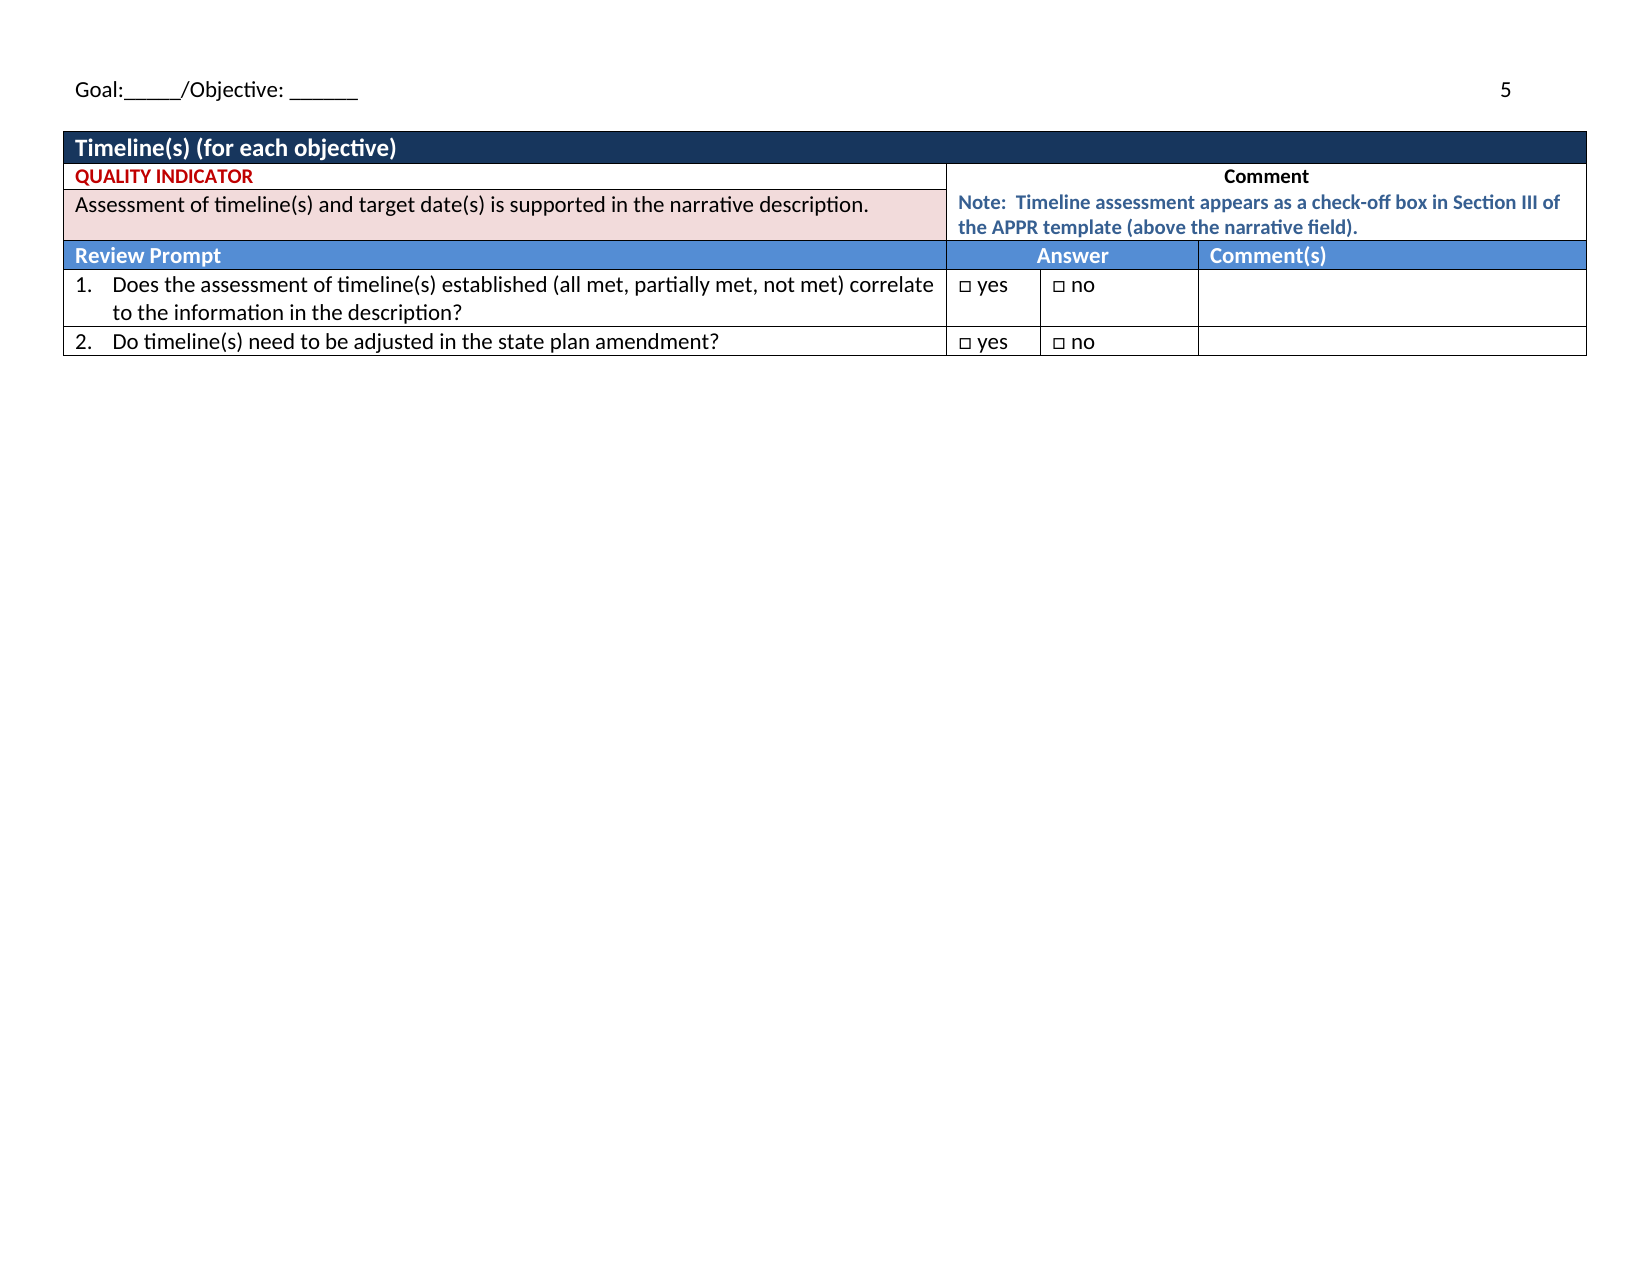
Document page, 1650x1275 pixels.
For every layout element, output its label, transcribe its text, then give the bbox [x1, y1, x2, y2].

table_cell □ no [1041, 327, 1198, 355]
table_cell Comment Note: Timeline assessment appears as a check-off box in Section III of the APPR template (above the narrative field). [947, 164, 1586, 240]
table_cell Assessment of timeline(s) and target date(s) is supported in the narrative description. [64, 190, 946, 240]
table_cell □ yes [947, 327, 1040, 355]
table_cell [1199, 270, 1586, 326]
table_cell QUALITY INDICATOR [64, 164, 946, 189]
table_cell Answer [947, 241, 1198, 269]
table_header Timeline(s) (for each objective) [64, 132, 1586, 163]
table_cell Do timeline(s) need to be adjusted in the state plan amendment? [64, 327, 946, 355]
table_cell □ yes [947, 270, 1040, 326]
table_cell □ no [1041, 270, 1198, 326]
table_cell Does the assessment of timeline(s) established (all met, partially met, not met) correlate to the information in the description? [64, 270, 946, 326]
table_cell [1199, 327, 1586, 355]
table_cell Comment(s) [1199, 241, 1586, 269]
table_cell Review Prompt [64, 241, 946, 269]
